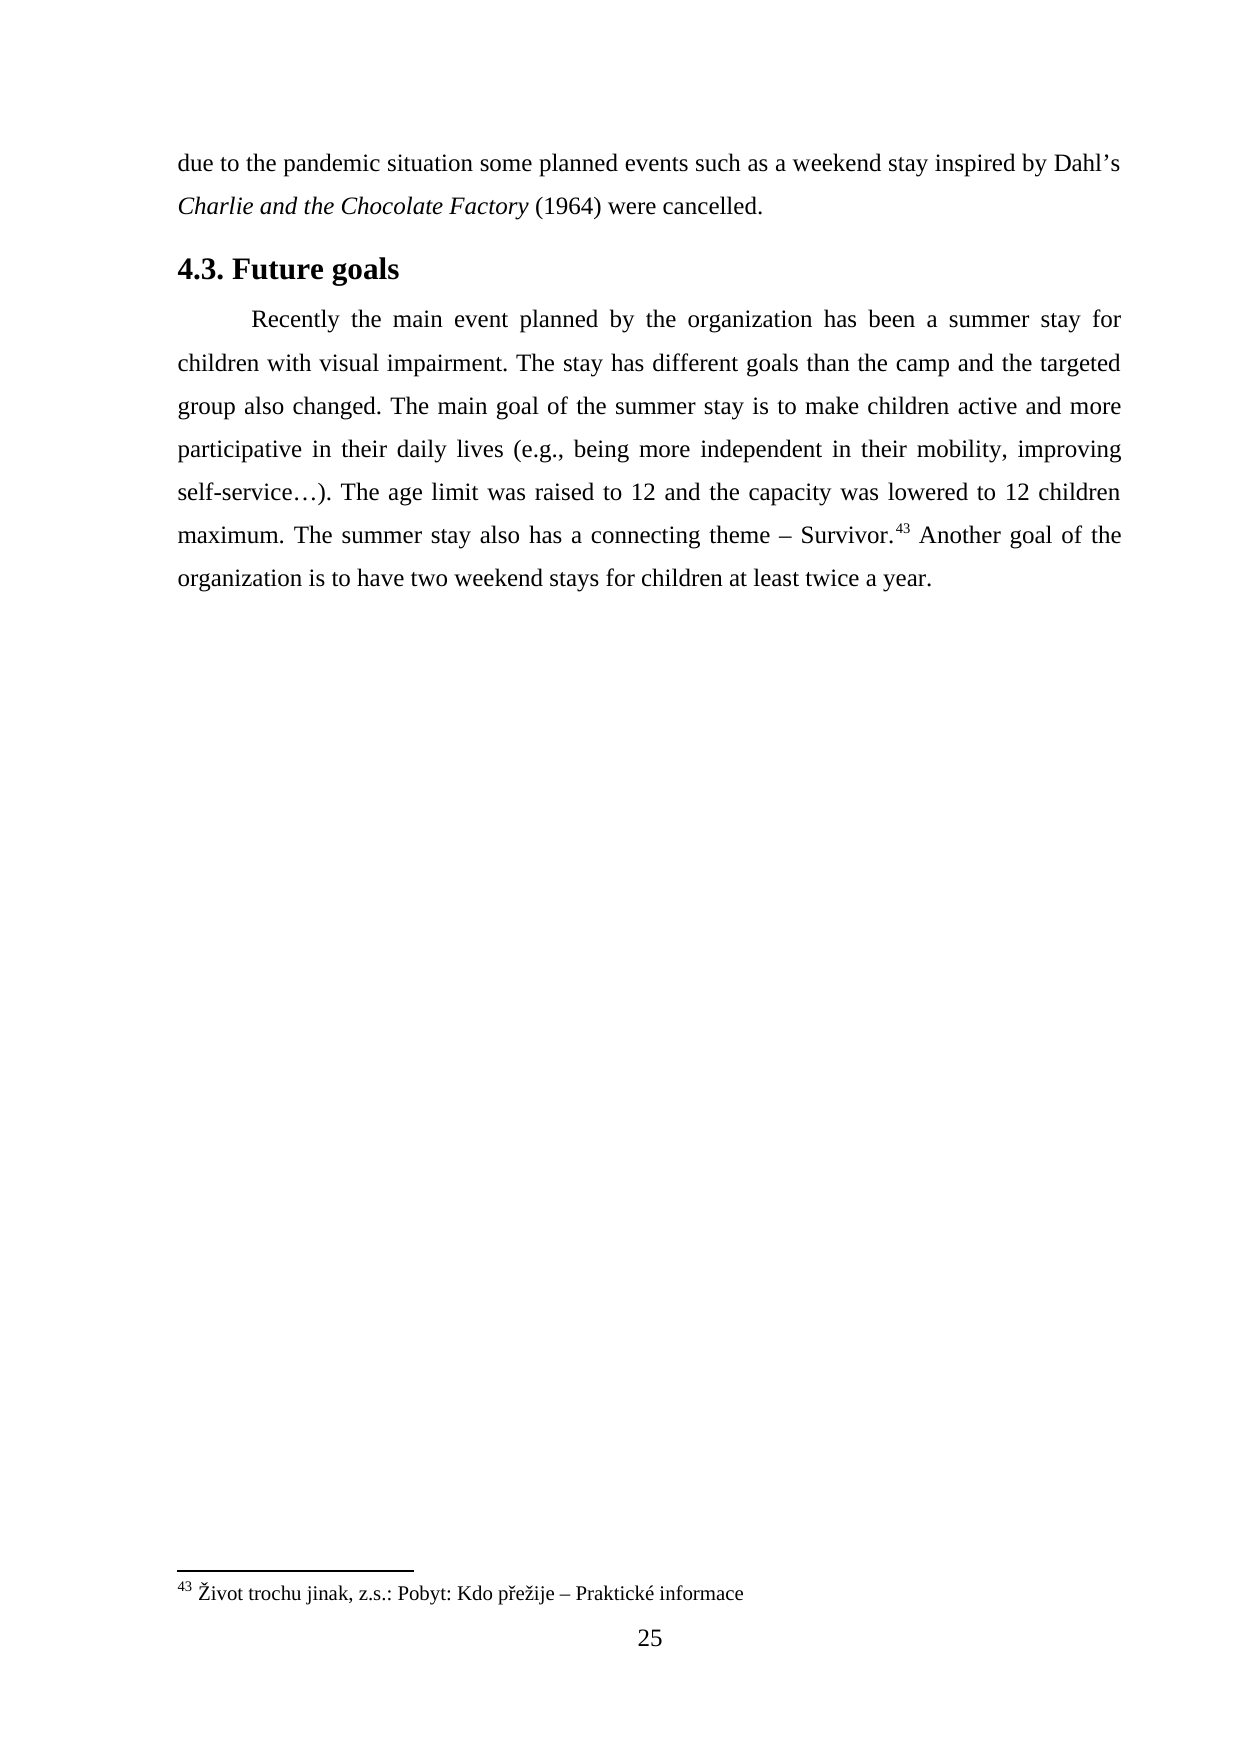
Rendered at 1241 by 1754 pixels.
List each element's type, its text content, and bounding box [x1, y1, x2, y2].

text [177, 148, 1122, 219]
text Recently the main event planned by the organization has been a summer stay for children with visual impairment. The stay has different goals than the camp and the targeted group also changed. The main goal of the summer stay is to make children active and more participative in their daily lives (e.g., being more independent in their mobility, improving self-service…). The age limit was raised to 12 and the capacity was lowered to 12 children maximum. The summer stay also has a connecting theme – Survivor. Another goal of the organization is to have two weekend stays for children at least twice a year. [177, 304, 1122, 592]
subtitle 4.3. Future goals [177, 251, 1122, 287]
